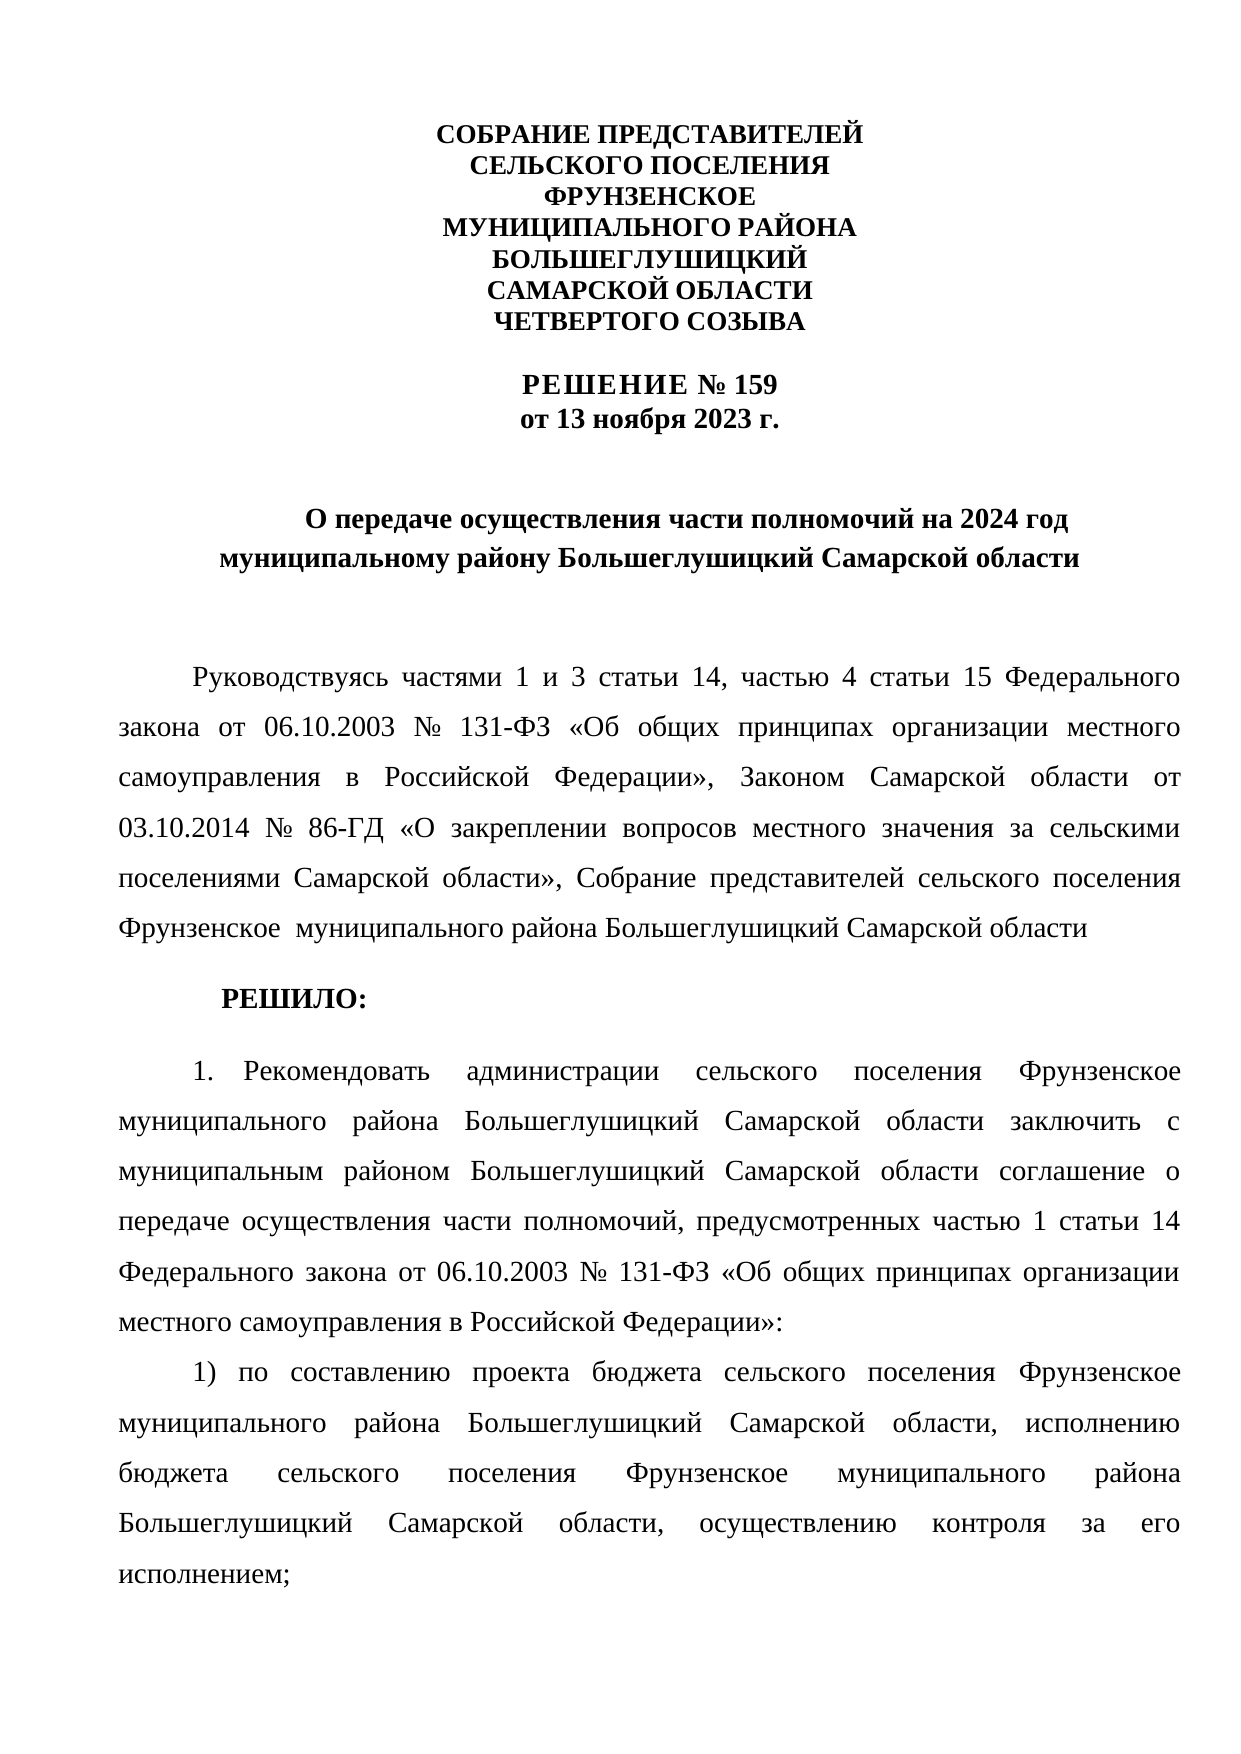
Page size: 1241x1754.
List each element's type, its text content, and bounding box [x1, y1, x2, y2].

text СЕЛЬСКОГО ПОСЕЛЕНИЯ [118, 149, 1181, 180]
text РЕШИЛО: [118, 981, 1181, 1015]
text РЕШЕНИЕ № 159 [118, 367, 1181, 401]
text ФРУНЗЕНСКОЕ [118, 180, 1181, 212]
text САМАРСКОЙ ОБЛАСТИ [118, 274, 1181, 305]
text Руководствуясь частями 1 и 3 статьи 14, частью 4 статьи 15 Федерального закона от 06.10.2003 № 131-ФЗ «Об общих принципах организации местного самоуправления в Российской Федерации», Законом Самарской области от 03.10.2014 № 86-ГД «О закреплении вопросов местного значения за сельскими поселениями Самарской области», Собрание представителей сельского поселения Фрунзенское муниципального района Большеглушицкий Самарской области [118, 659, 1181, 944]
list Рекомендовать администрации сельского поселения Фрунзенское муниципального района Большеглушицкий Самарской области заключить с муниципальным районом Большеглушицкий Самарской области соглашение о передаче осуществления части полномочий, предусмотренных частью 1 статьи 14 Федерального закона от 06.10.2003 № 131-ФЗ «Об общих принципах организации местного самоуправления в Российской Федерации»: [118, 1053, 1181, 1338]
text СОБРАНИЕ ПРЕДСТАВИТЕЛЕЙ [118, 118, 1181, 149]
text БОЛЬШЕГЛУШИЦКИЙ [118, 243, 1181, 274]
text ЧЕТВЕРТОГО СОЗЫВА [118, 305, 1181, 336]
text О передаче осуществления части полномочий на 2024 год муниципальному району Большеглушицкий Самарской области [118, 501, 1181, 573]
text 1) по составлению проекта бюджета сельского поселения Фрунзенское муниципального района Большеглушицкий Самарской области, исполнению бюджета сельского поселения Фрунзенское муниципального района Большеглушицкий Самарской области, осуществлению контроля за его исполнением; [118, 1354, 1181, 1589]
text МУНИЦИПАЛЬНОГО РАЙОНА [118, 212, 1181, 243]
text от 13 ноября 2023 г. [118, 401, 1181, 434]
